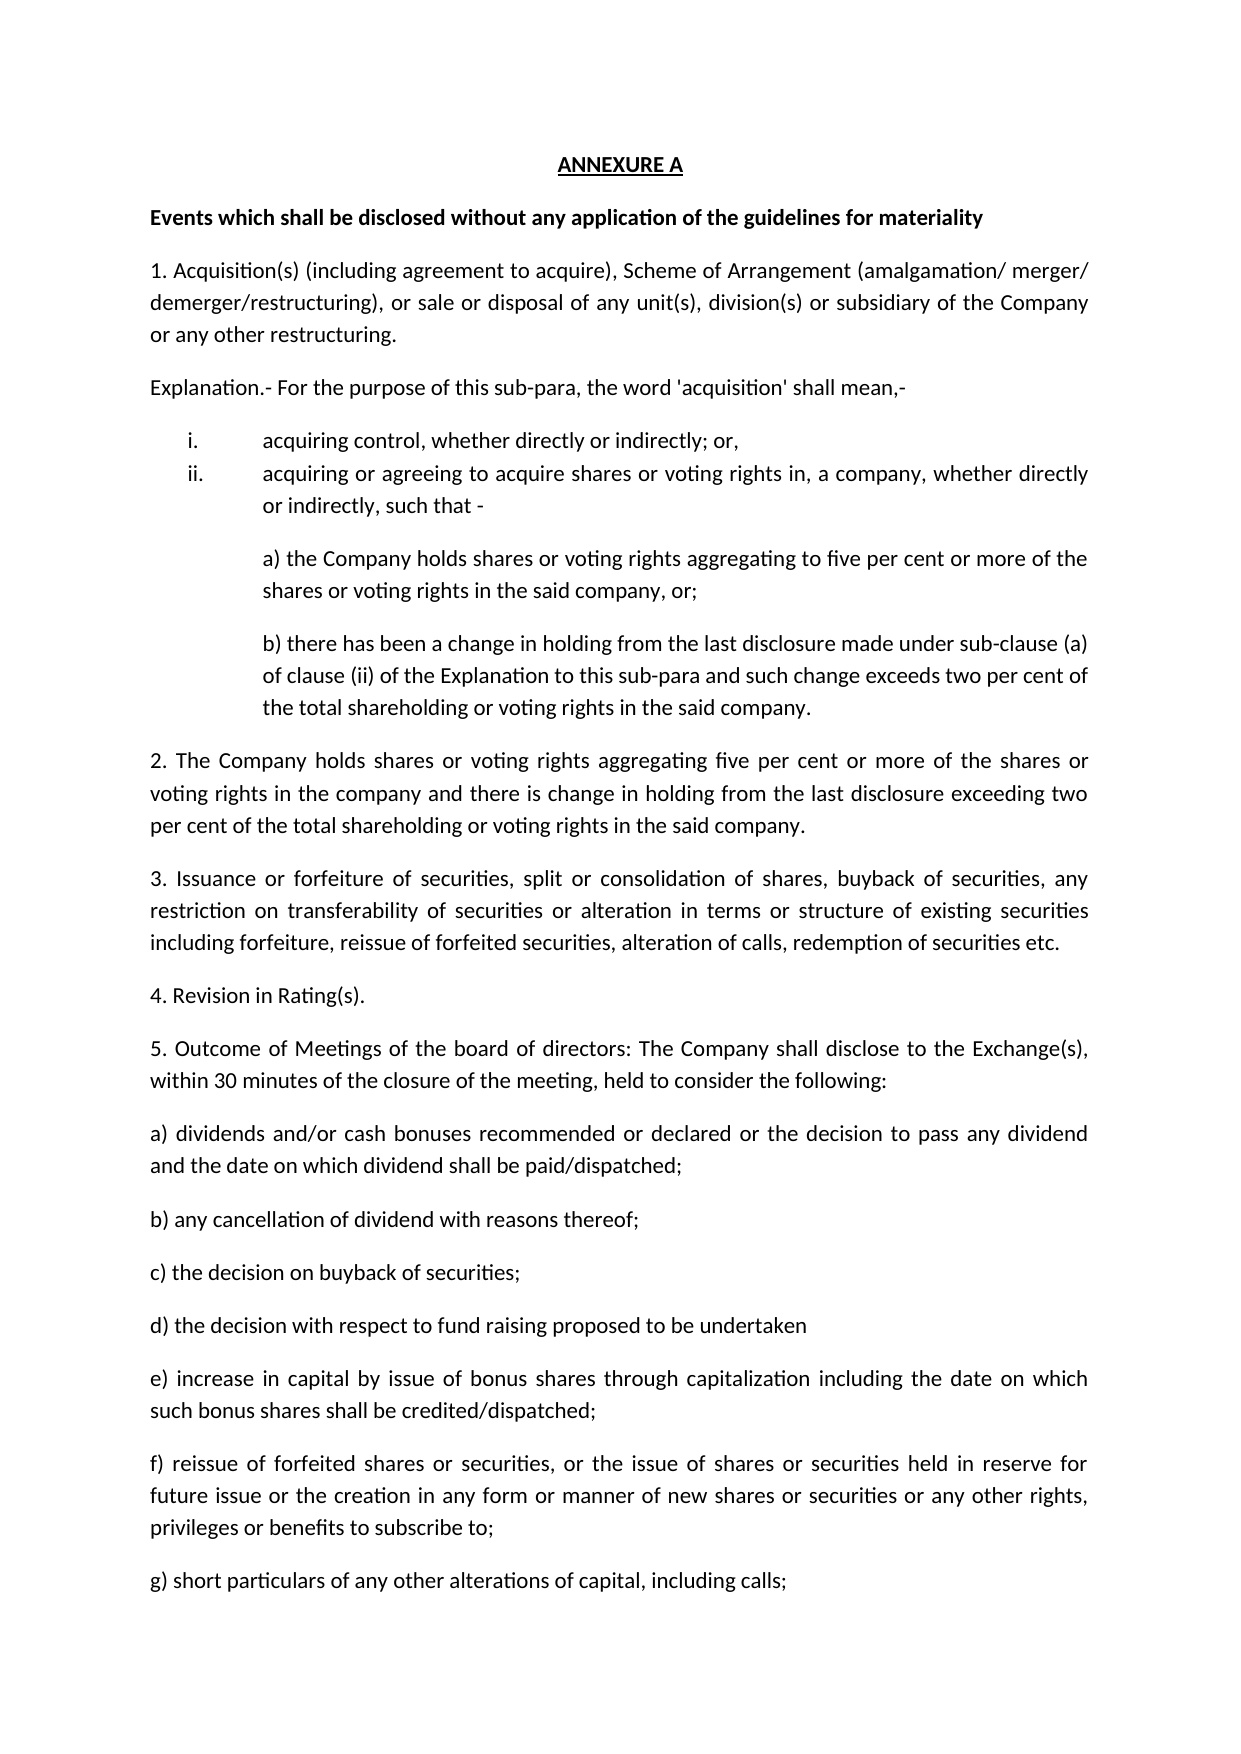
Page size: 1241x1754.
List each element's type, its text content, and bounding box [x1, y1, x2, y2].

list acquiring or agreeing to acquire shares or voting rights in, a company, whether directly or indirectly, such that - [187, 459, 1090, 519]
text g) short particulars of any other alterations of capital, including calls; [150, 1566, 1090, 1594]
text b) any cancellation of dividend with reasons thereof; [150, 1205, 1090, 1233]
text 4. Revision in Rating(s). [150, 981, 1090, 1009]
text a) the Company holds shares or voting rights aggregating to five per cent or more of the shares or voting rights in the said company, or; [262, 544, 1090, 604]
text b) there has been a change in holding from the last disclosure made under sub-clause (a) of clause (ii) of the Explanation to this sub-para and such change exceeds two per cent of the total shareholding or voting rights in the said company. [262, 629, 1090, 721]
text 1. Acquisition(s) (including agreement to acquire), Scheme of Arrangement (amalgamation/ merger/ demerger/restructuring), or sale or disposal of any unit(s), division(s) or subsidiary of the Company or any other restructuring. [150, 256, 1090, 348]
text f) reissue of forfeited shares or securities, or the issue of shares or securities held in reserve for future issue or the creation in any form or manner of new shares or securities or any other rights, privileges or benefits to subscribe to; [150, 1449, 1090, 1541]
text d) the decision with respect to fund raising proposed to be undertaken [150, 1311, 1090, 1339]
text 2. The Company holds shares or voting rights aggregating five per cent or more of the shares or voting rights in the company and there is change in holding from the last disclosure exceeding two per cent of the total shareholding or voting rights in the said company. [150, 746, 1090, 839]
text a) dividends and/or cash bonuses recommended or declared or the decision to pass any dividend and the date on which dividend shall be paid/dispatched; [150, 1119, 1090, 1180]
text ANNEXURE A [150, 150, 1090, 178]
text 3. Issuance or forfeiture of securities, split or consolidation of shares, buyback of securities, any restriction on transferability of securities or alteration in terms or structure of existing securities including forfeiture, reissue of forfeited securities, alteration of calls, redemption of securities etc. [150, 864, 1090, 956]
text c) the decision on buyback of securities; [150, 1258, 1090, 1286]
text 5. Outcome of Meetings of the board of directors: The Company shall disclose to the Exchange(s), within 30 minutes of the closure of the meeting, held to consider the following: [150, 1034, 1090, 1094]
text Events which shall be disclosed without any application of the guidelines for materiality [150, 203, 1090, 231]
text e) increase in capital by issue of bonus shares through capitalization including the date on which such bonus shares shall be credited/dispatched; [150, 1364, 1090, 1424]
text Explanation.- For the purpose of this sub-para, the word 'acquisition' shall mean,- [150, 373, 1090, 401]
list acquiring control, whether directly or indirectly; or, [187, 426, 1090, 454]
